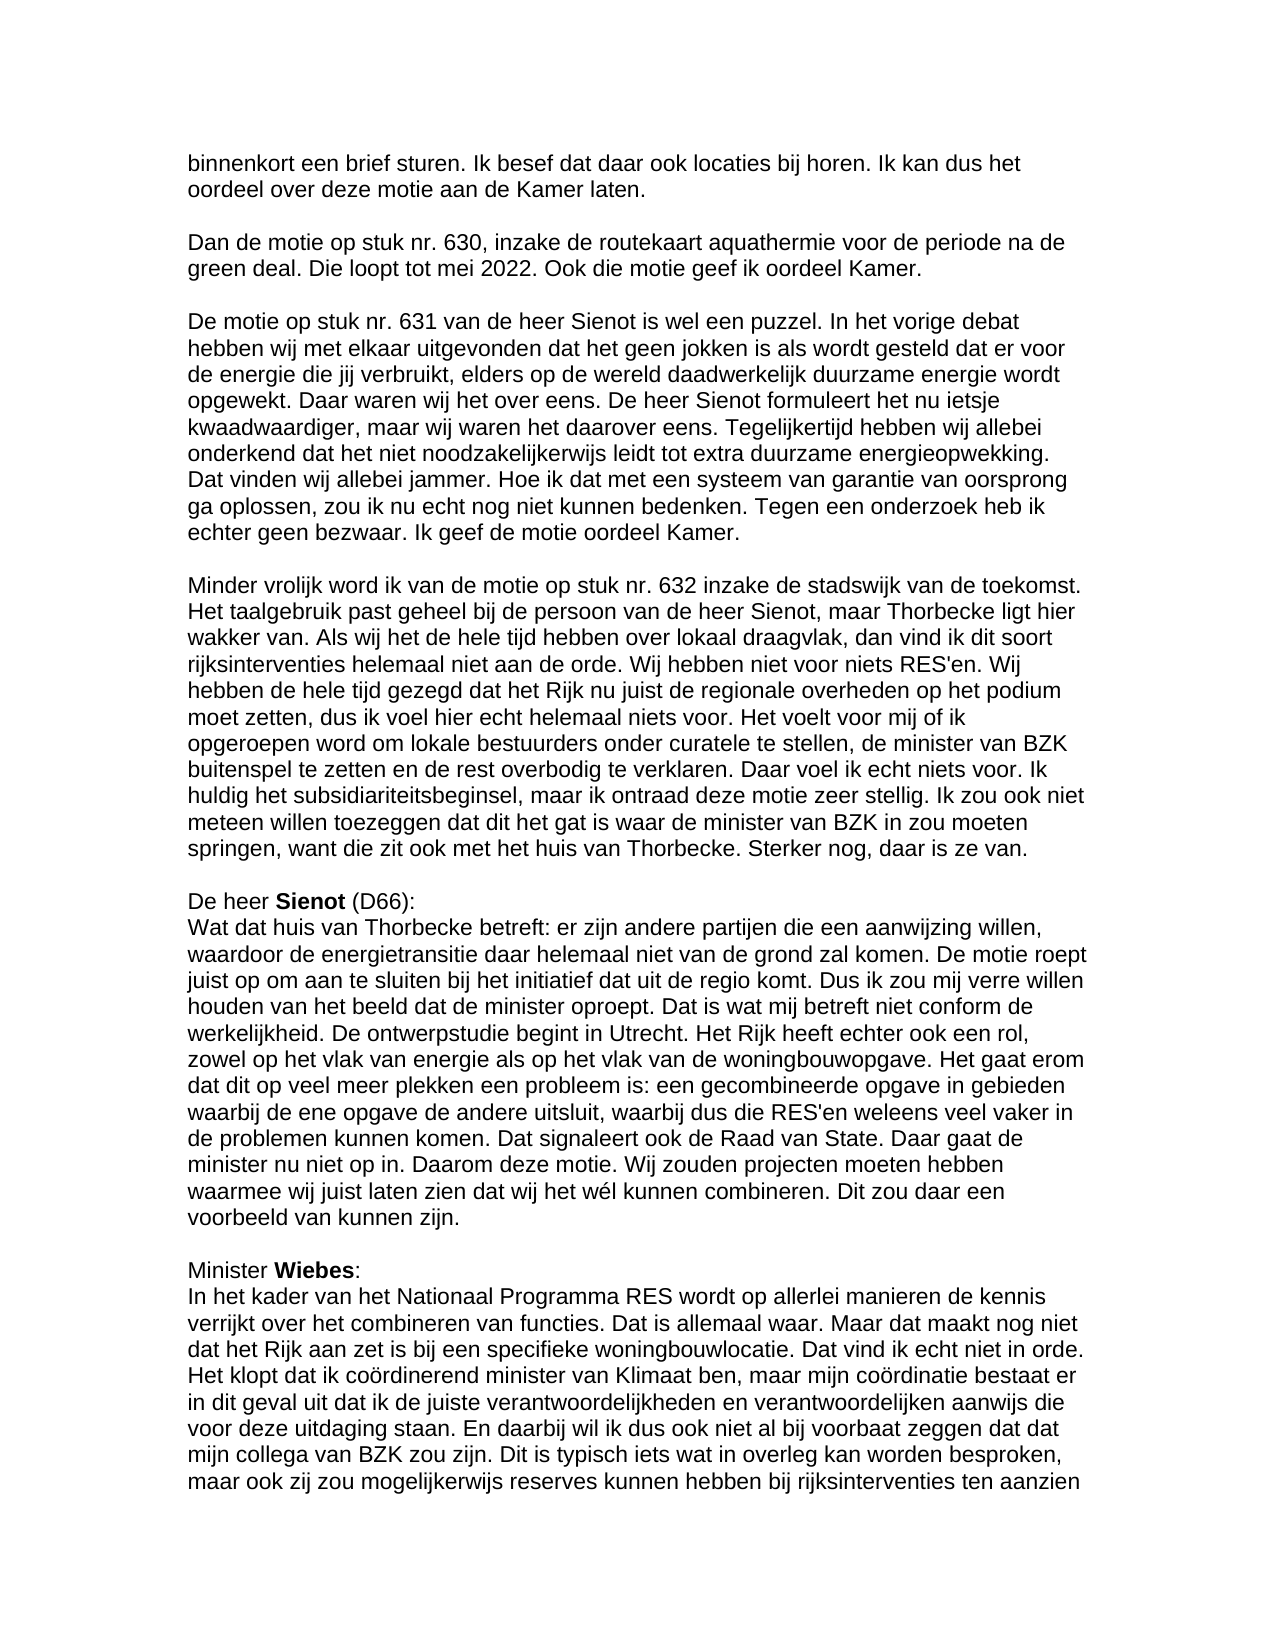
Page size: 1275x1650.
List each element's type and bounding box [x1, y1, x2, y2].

text [187, 150, 1087, 1494]
